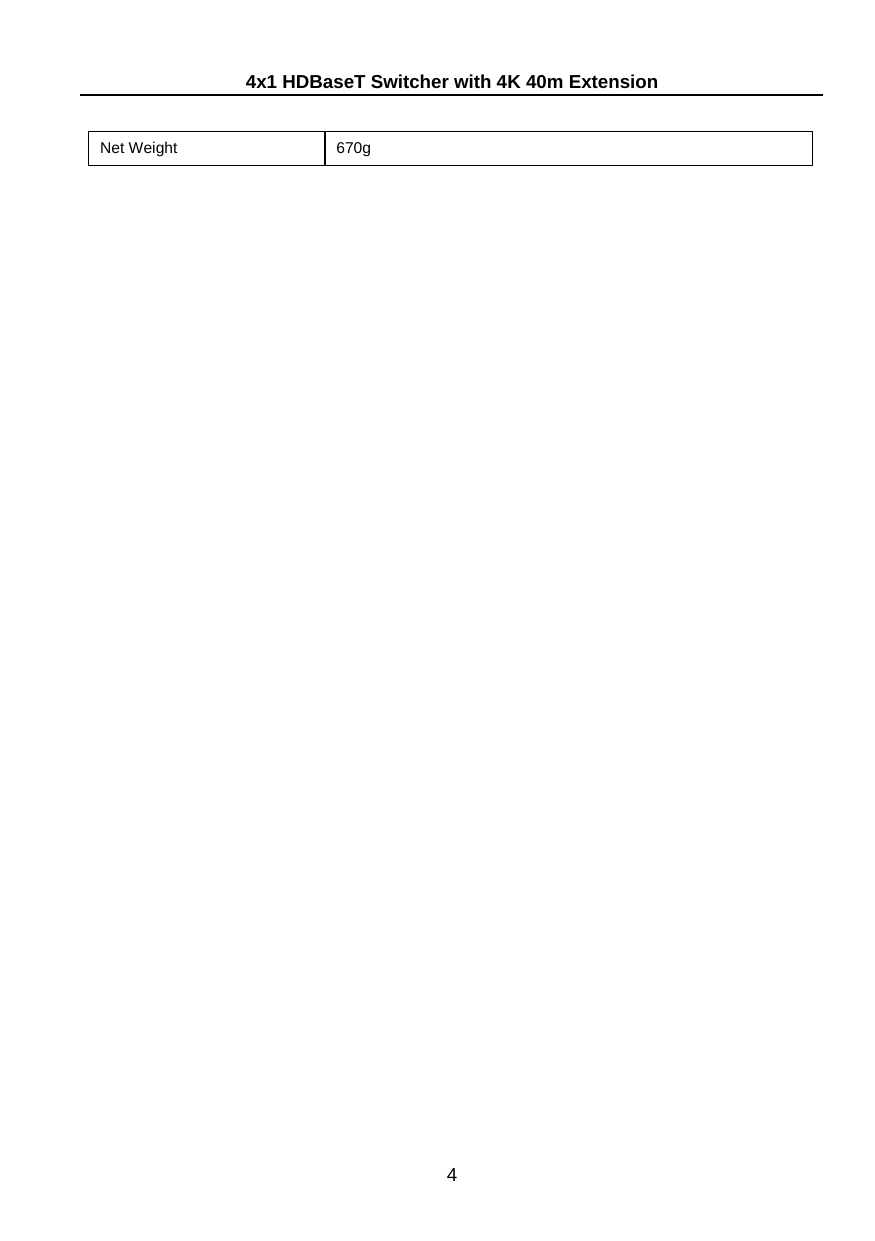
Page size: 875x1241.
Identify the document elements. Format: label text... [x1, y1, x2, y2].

table_cell Net Weight [89, 132, 324, 164]
table_cell 670g [326, 132, 812, 164]
